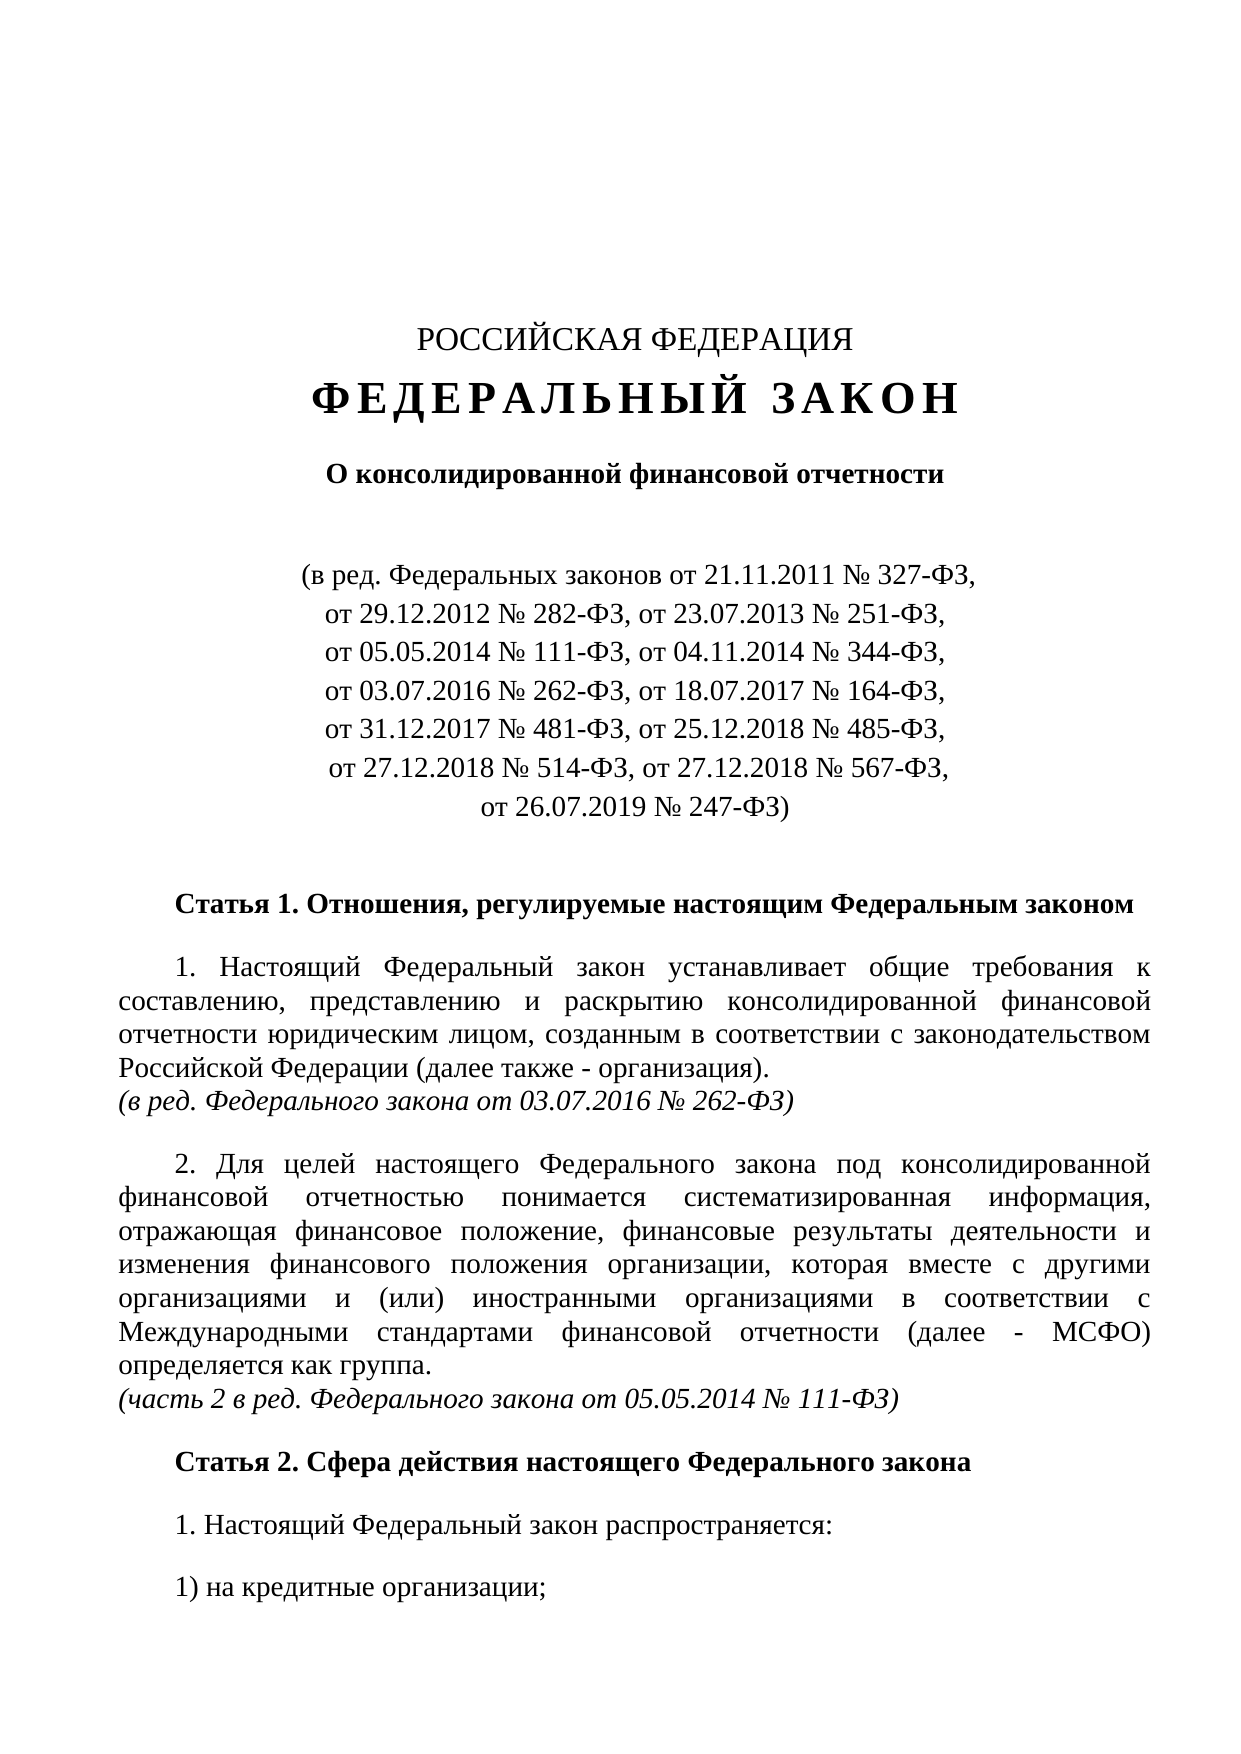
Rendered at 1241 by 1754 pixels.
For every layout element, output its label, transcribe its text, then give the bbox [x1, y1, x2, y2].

text от 31.12.2017 № 481-ФЗ, от 25.12.2018 № 485-ФЗ, [118, 712, 1152, 745]
text от 27.12.2018 № 514-ФЗ, от 27.12.2018 № 567-ФЗ, [118, 750, 1152, 784]
text Статья 2. Сфера действия настоящего Федерального закона [118, 1444, 1152, 1477]
text 1) на кредитные организации; [118, 1569, 1152, 1603]
text (в ред. Федерального закона от 03.07.2016 № 262-ФЗ) [118, 1083, 1152, 1117]
text РОССИЙСКАЯ ФЕДЕРАЦИЯ [118, 319, 1152, 358]
text (в ред. Федеральных законов от 21.11.2011 № 327-ФЗ, [118, 557, 1152, 591]
text от 29.12.2012 № 282-ФЗ, от 23.07.2013 № 251-ФЗ, [118, 596, 1152, 629]
text ФЕДЕРАЛЬНЫЙ ЗАКОН [118, 370, 1152, 423]
text Статья 1. Отношения, регулируемые настоящим Федеральным законом [118, 886, 1152, 920]
text 2. Для целей настоящего Федерального закона под консолидированной финансовой отчетностью понимается систематизированная информация, отражающая финансовое положение, финансовые результаты деятельности и изменения финансового положения организации, которая вместе с другими организациями и (или) иностранными организациями в соответствии с Международными стандартами финансовой отчетности (далее - МСФО) определяется как группа. [118, 1146, 1152, 1381]
text от 05.05.2014 № 111-ФЗ, от 04.11.2014 № 344-ФЗ, [118, 634, 1152, 668]
text О консолидированной финансовой отчетности [118, 456, 1152, 490]
text от 26.07.2019 № 247-ФЗ) [118, 789, 1152, 822]
text 1. Настоящий Федеральный закон устанавливает общие требования к составлению, представлению и раскрытию консолидированной финансовой отчетности юридическим лицом, созданным в соответствии с законодательством Российской Федерации (далее также - организация). [118, 949, 1152, 1083]
text 1. Настоящий Федеральный закон распространяется: [118, 1507, 1152, 1540]
text (часть 2 в ред. Федерального закона от 05.05.2014 № 111-ФЗ) [118, 1381, 1152, 1414]
text от 03.07.2016 № 262-ФЗ, от 18.07.2017 № 164-ФЗ, [118, 673, 1152, 707]
